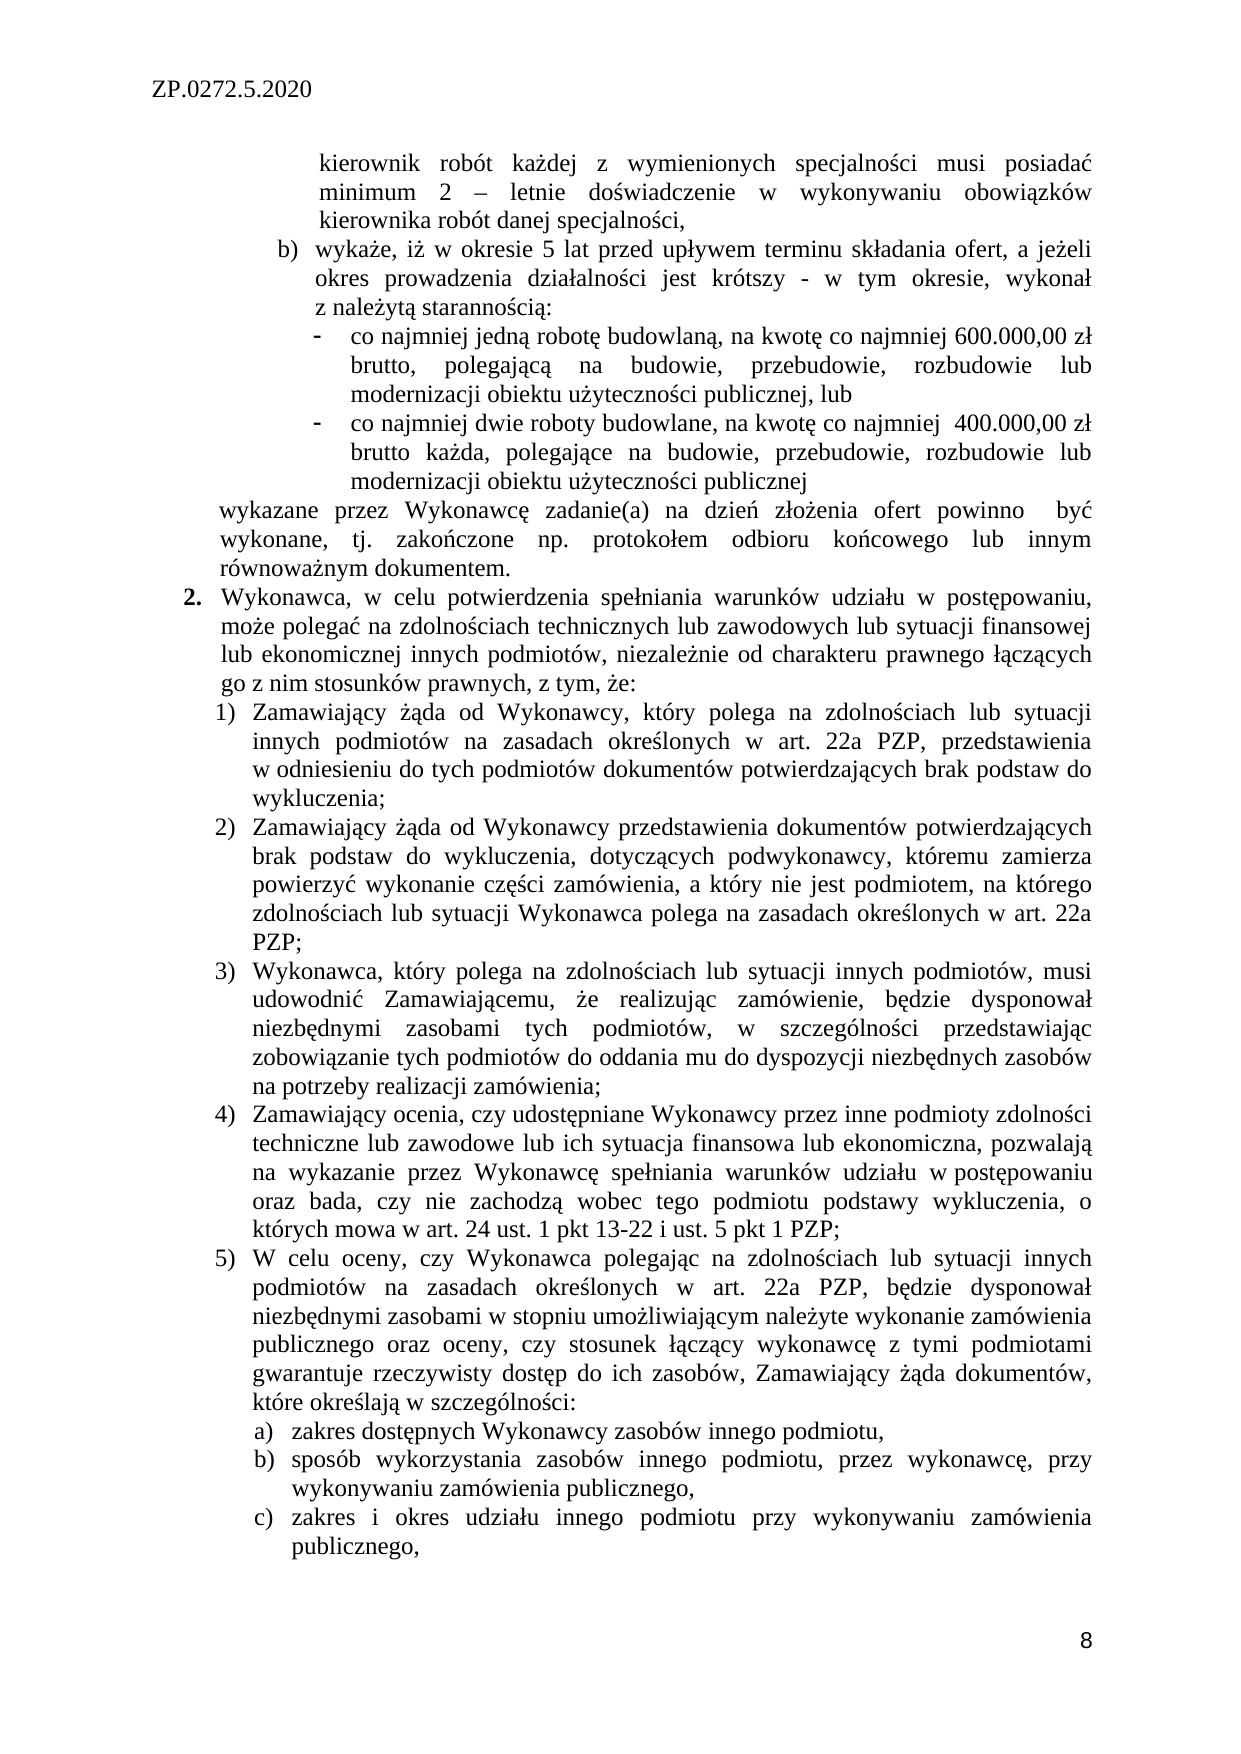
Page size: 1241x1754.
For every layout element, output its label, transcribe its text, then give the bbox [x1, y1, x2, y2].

list Wykonawca, który polega na zdolnościach lub sytuacji innych podmiotów, musi udowodnić Zamawiającemu, że realizując zamówienie, będzie dysponował niezbędnymi zasobami tych podmiotów, w szczególności przedstawiając zobowiązanie tych podmiotów do oddania mu do dyspozycji niezbędnych zasobów na potrzeby realizacji zamówienia; [214, 956, 1093, 1099]
text wykazane przez Wykonawcę zadanie(a) na dzień złożenia ofert powinno być wykonane, tj. zakończone np. protokołem odbioru końcowego lub innym równoważnym dokumentem. [218, 495, 1093, 582]
list zakres dostępnych Wykonawcy zasobów innego podmiotu, [254, 1416, 1093, 1444]
list co najmniej jedną robotę budowlaną, na kwotę co najmniej 600.000,00 zł brutto, polegającą na budowie, przebudowie, rozbudowie lub modernizacji obiektu użyteczności publicznej, lub [313, 321, 1093, 408]
list Zamawiający ocenia, czy udostępniane Wykonawcy przez inne podmioty zdolności techniczne lub zawodowe lub ich sytuacja finansowa lub ekonomiczna, pozwalają na wykazanie przez Wykonawcę spełniania warunków udziału w postępowaniu oraz bada, czy nie zachodzą wobec tego podmiotu podstawy wykluczenia, o których mowa w art. 24 ust. 1 pkt 13-22 i ust. 5 pkt 1 PZP; [214, 1099, 1093, 1243]
text kierownik robót każdej z wymienionych specjalności musi posiadać minimum 2 – letnie doświadczenie w wykonywaniu obowiązków kierownika robót danej specjalności, [319, 148, 1093, 234]
list wykaże, iż w okresie 5 lat przed upływem terminu składania ofert, a jeżeli okres prowadzenia działalności jest krótszy - w tym okresie, wykonał z należytą starannością: [277, 234, 1093, 321]
list Wykonawca, w celu potwierdzenia spełniania warunków udziału w postępowaniu, może polegać na zdolnościach technicznych lub zawodowych lub sytuacji finansowej lub ekonomicznej innych podmiotów, niezależnie od charakteru prawnego łączących go z nim stosunków prawnych, z tym, że: [183, 582, 1093, 697]
list zakres i okres udziału innego podmiotu przy wykonywaniu zamówienia publicznego, [254, 1502, 1093, 1559]
list sposób wykorzystania zasobów innego podmiotu, przez wykonawcę, przy wykonywaniu zamówienia publicznego, [254, 1444, 1093, 1502]
list Zamawiający żąda od Wykonawcy, który polega na zdolnościach lub sytuacji innych podmiotów na zasadach określonych w art. 22a PZP, przedstawienia w odniesieniu do tych podmiotów dokumentów potwierdzających brak podstaw do wykluczenia; [214, 697, 1093, 812]
list Zamawiający żąda od Wykonawcy przedstawienia dokumentów potwierdzających brak podstaw do wykluczenia, dotyczących podwykonawcy, któremu zamierza powierzyć wykonanie części zamówienia, a który nie jest podmiotem, na którego zdolnościach lub sytuacji Wykonawca polega na zasadach określonych w art. 22a PZP; [214, 812, 1093, 956]
list co najmniej dwie roboty budowlane, na kwotę co najmniej 400.000,00 zł brutto każda, polegające na budowie, przebudowie, rozbudowie lub modernizacji obiektu użyteczności publicznej [313, 408, 1093, 495]
list W celu oceny, czy Wykonawca polegając na zdolnościach lub sytuacji innych podmiotów na zasadach określonych w art. 22a PZP, będzie dysponował niezbędnymi zasobami w stopniu umożliwiającym należyte wykonanie zamówienia publicznego oraz oceny, czy stosunek łączący wykonawcę z tymi podmiotami gwarantuje rzeczywisty dostęp do ich zasobów, Zamawiający żąda dokumentów, które określają w szczególności: [214, 1243, 1093, 1416]
